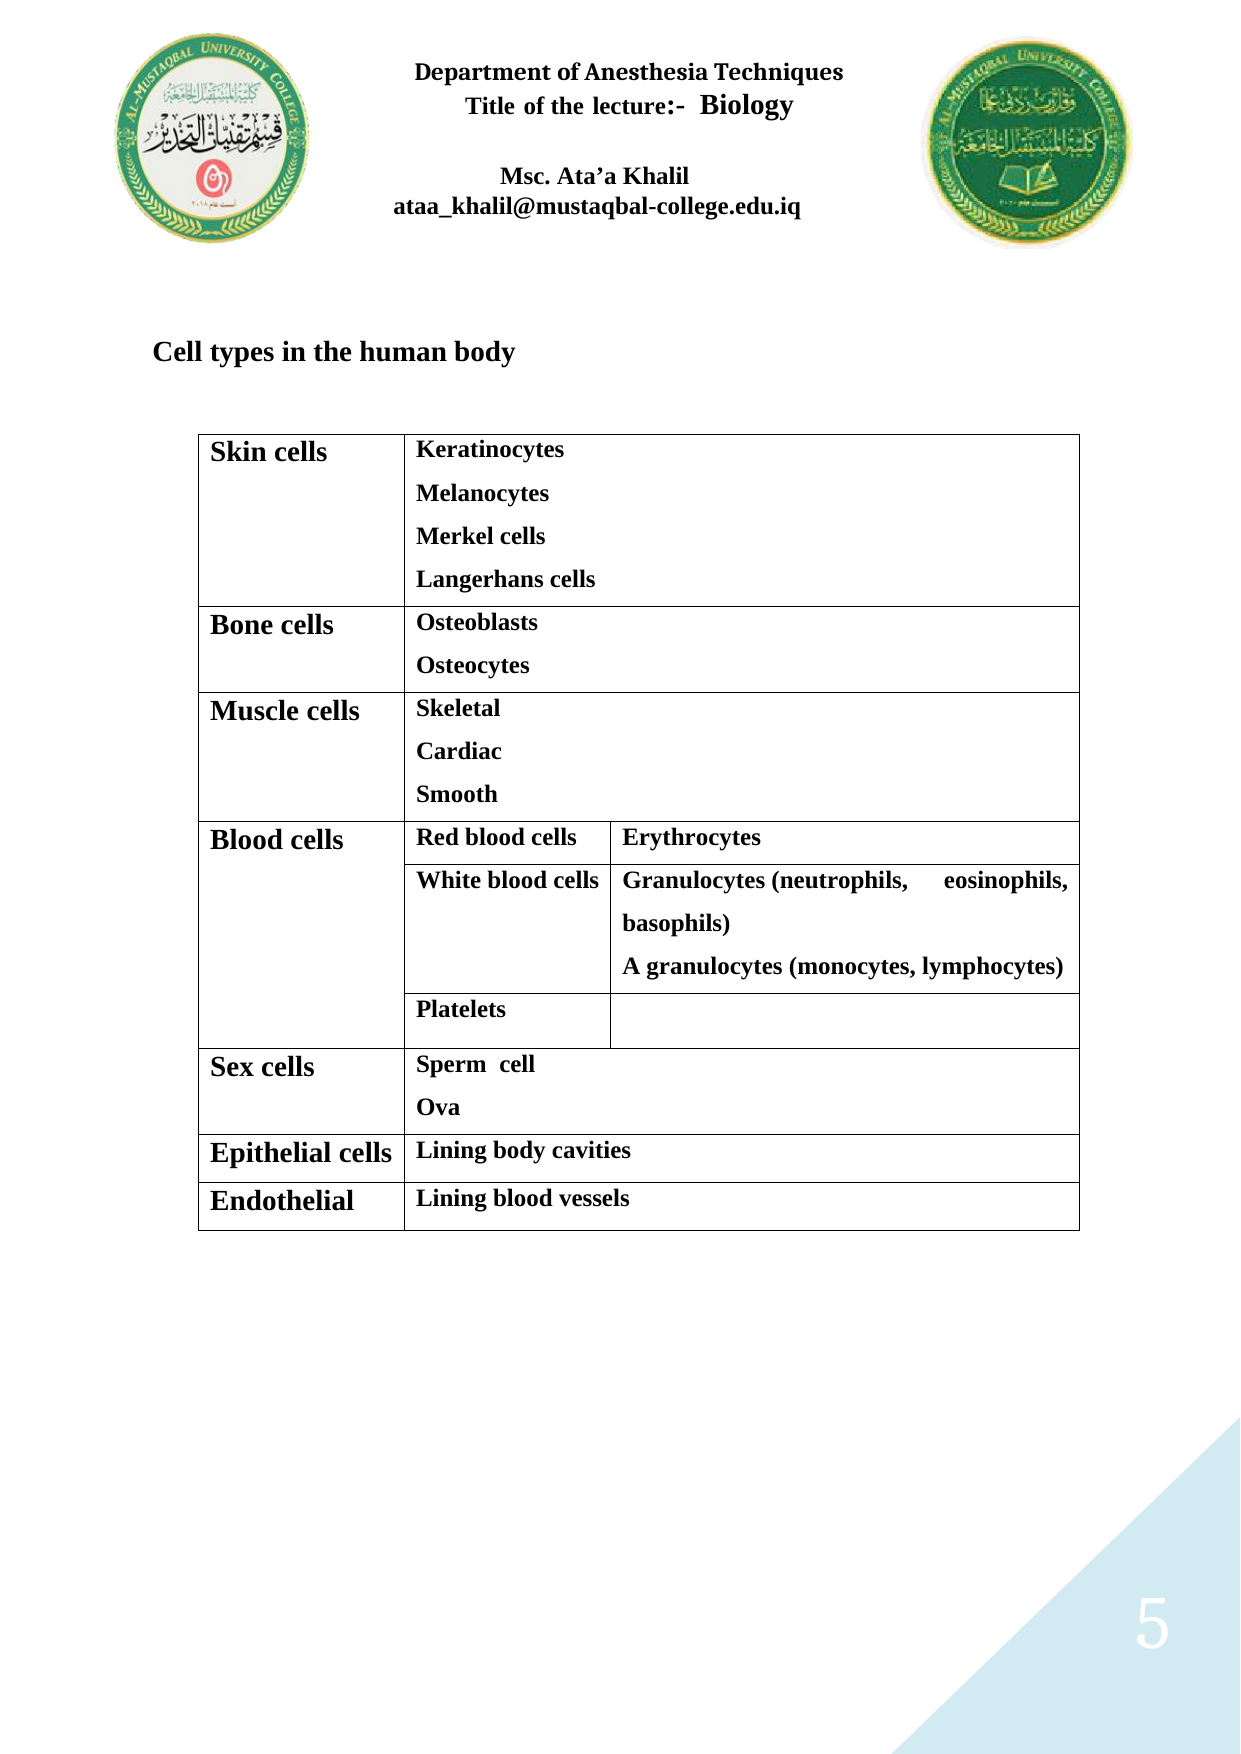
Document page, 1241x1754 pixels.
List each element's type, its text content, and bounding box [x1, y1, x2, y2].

table_header Skin cells [199, 435, 404, 606]
table_cell Epithelial cells [199, 1135, 404, 1182]
picture [114, 33, 309, 244]
table_cell Sex cells [199, 1049, 404, 1134]
table_cell Bone cells [199, 607, 404, 692]
table_cell Skeletal Cardiac Smooth [405, 693, 1079, 821]
table_cell Granulocytes (neutrophils, eosinophils, basophils) A granulocytes (monocytes, lymphocytes) [611, 865, 1079, 993]
text Cell types in the human body [152, 334, 1107, 368]
table_cell Lining blood vessels [405, 1183, 1079, 1230]
table_cell Osteoblasts Osteocytes [405, 607, 1079, 692]
picture [920, 35, 1133, 249]
table_cell Muscle cells [199, 693, 404, 821]
table_cell Lining body cavities [405, 1135, 1079, 1182]
table_cell Blood cells [199, 822, 404, 1048]
table_cell Endothelial [199, 1183, 404, 1230]
table_cell Sperm cell Ova [405, 1049, 1079, 1134]
table_cell [611, 994, 1079, 1048]
table_header Keratinocytes Melanocytes Merkel cells Langerhans cells [405, 435, 1079, 606]
table_cell Red blood cells [405, 822, 610, 864]
table_cell Platelets [405, 994, 610, 1048]
table_cell White blood cells [405, 865, 610, 993]
table_cell Erythrocytes [611, 822, 1079, 864]
